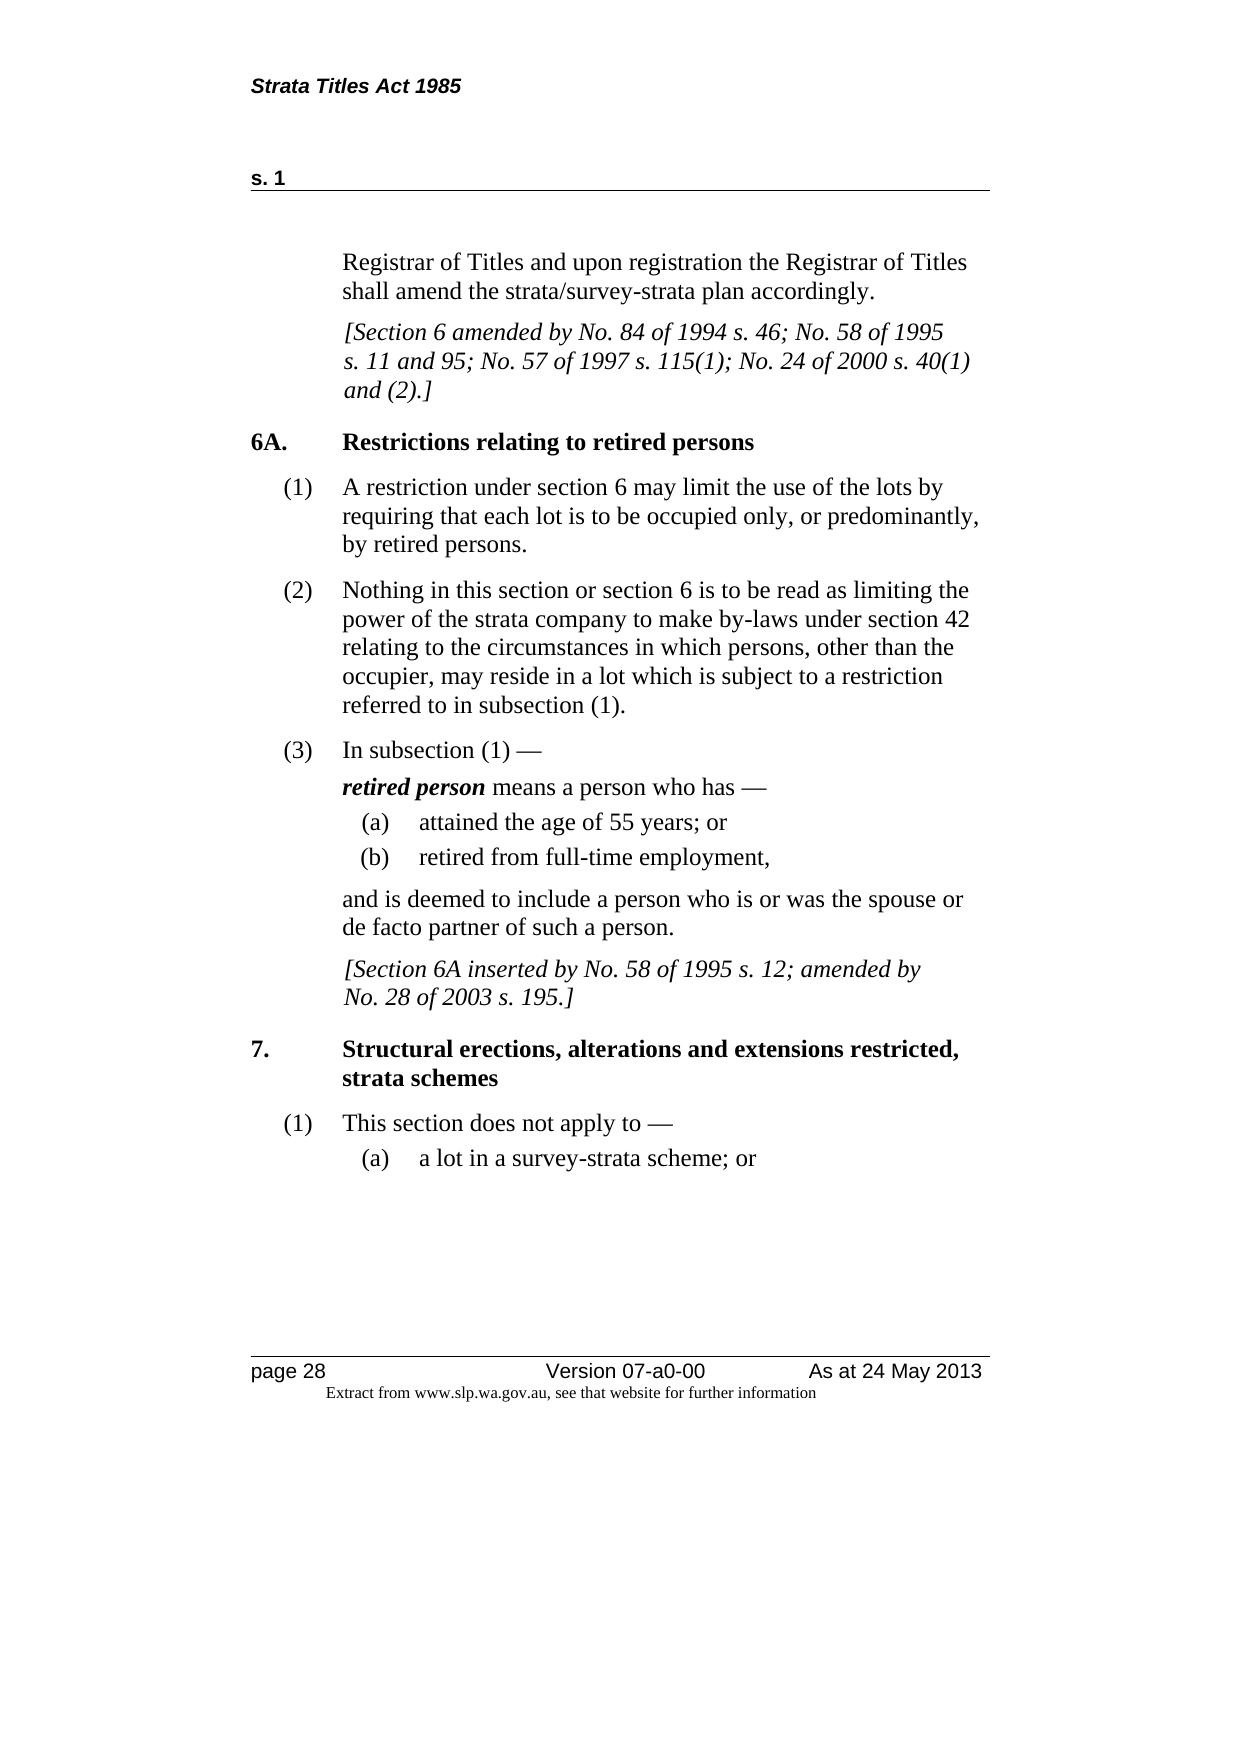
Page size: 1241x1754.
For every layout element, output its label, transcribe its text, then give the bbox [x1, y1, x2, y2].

subtitle 7. Structural erections, alterations and extensions restricted, strata schemes [251, 1034, 990, 1092]
text retired person means a person who has — [251, 772, 990, 801]
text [251, 247, 990, 305]
text (1) A restriction under section 6 may limit the use of the lots by requiring that each lot is to be occupied only, or predominantly, by retired persons. [251, 472, 990, 558]
text (a) a lot in a survey-strata scheme; or [251, 1143, 990, 1172]
text [Section 6 amended by No. 84 of 1994 s. 46; No. 58 of 1995 s. 11 and 95; No. 57 of 1997 s. 115(1); No. 24 of 2000 s. 40(1) and (2).] [251, 317, 990, 404]
text (b) retired from full-time employment, [251, 842, 990, 871]
text (1) This section does not apply to — [251, 1108, 990, 1137]
text [Section 6A inserted by No. 58 of 1995 s. 12; amended by No. 28 of 2003 s. 195.] [251, 954, 990, 1011]
text (a) attained the age of 55 years; or [251, 807, 990, 836]
text (3) In subsection (1) — [251, 735, 990, 764]
text and is deemed to include a person who is or was the spouse or de facto partner of such a person. [251, 884, 990, 941]
text (2) Nothing in this section or section 6 is to be read as limiting the power of the strata company to make by-laws under section 42 relating to the circumstances in which persons, other than the occupier, may reside in a lot which is subject to a restriction referred to in subsection (1). [251, 575, 990, 719]
subtitle 6A. Restrictions relating to retired persons [251, 427, 990, 455]
